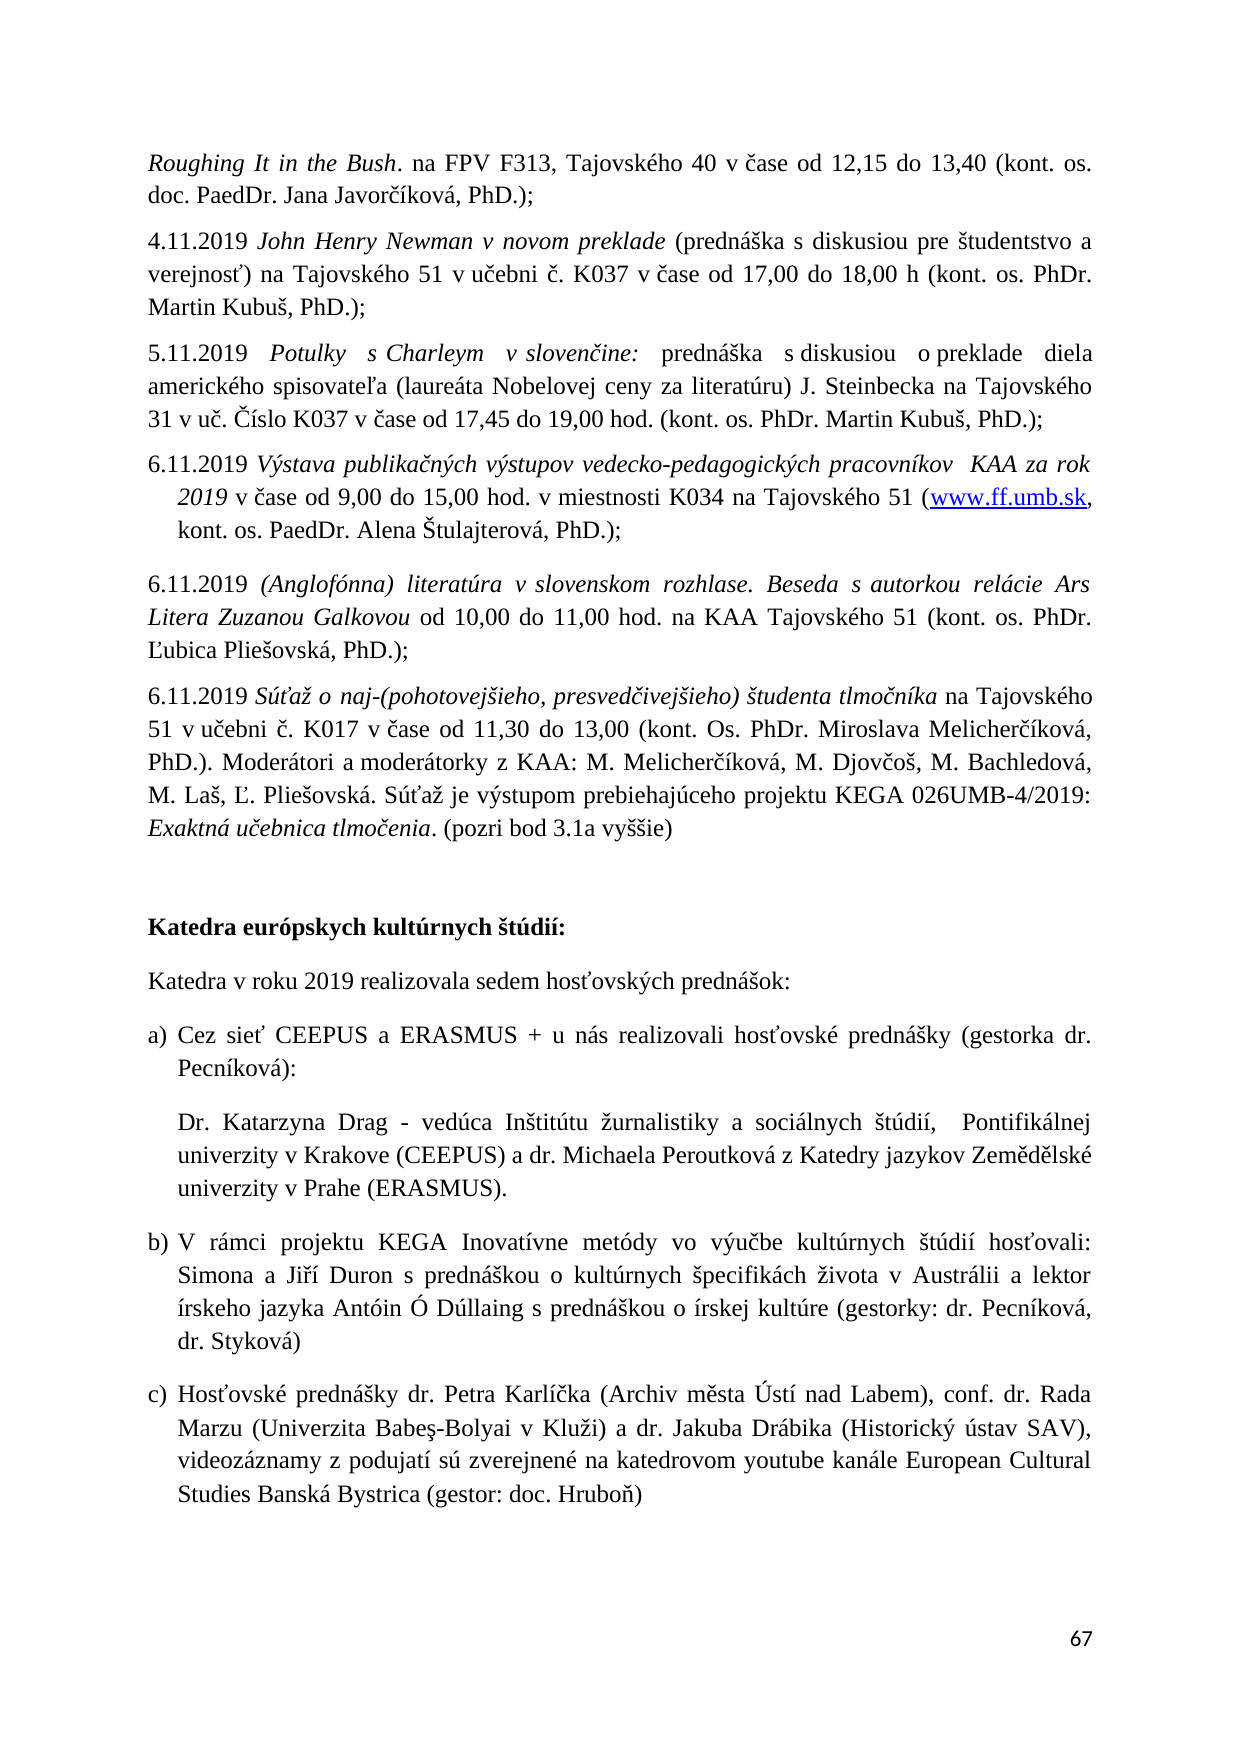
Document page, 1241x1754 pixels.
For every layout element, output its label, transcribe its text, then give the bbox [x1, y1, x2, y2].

text Katedra európskych kultúrnych štúdií: [148, 912, 1093, 941]
text Katedra v roku 2019 realizovala sedem hosťovských prednášok: [148, 966, 1093, 995]
text c) Hosťovské prednášky dr. Petra Karlíčka (Archiv města Ústí nad Labem), conf. dr. Rada Marzu (Univerzita Babeş-Bolyai v Kluži) a dr. Jakuba Drábika (Historický ústav SAV), videozáznamy z podujatí sú zverejnené na katedrovom youtube kanále European Cultural Studies Banská Bystrica (gestor: doc. Hruboň) [148, 1379, 1093, 1507]
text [148, 148, 1093, 209]
text 6.11.2019 Súťaž o naj-(pohotovejšieho, presvedčivejšieho) študenta tlmočníka na Tajovského 51 v učebni č. K017 v čase od 11,30 do 13,00 (kont. Os. PhDr. Miroslava Melicherčíková, PhD.). Moderátori a moderátorky z KAA: M. Melicherčíková, M. Djovčoš, M. Bachledová, M. Laš, Ľ. Pliešovská. Súťaž je výstupom prebiehajúceho projektu KEGA 026UMB-4/2019: Exaktná učebnica tlmočenia. (pozri bod 3.1a vyššie) [148, 681, 1093, 842]
text a) Cez sieť CEEPUS a ERASMUS + u nás realizovali hosťovské prednášky (gestorka dr. Pecníková): [148, 1020, 1093, 1082]
text Dr. Katarzyna Drag - vedúca Inštitútu žurnalistiky a sociálnych štúdií, Pontifikálnej univerzity v Krakove (CEEPUS) a dr. Michaela Peroutková z Katedry jazykov Zemědělské univerzity v Prahe (ERASMUS). [177, 1107, 1093, 1202]
text 4.11.2019 John Henry Newman v novom preklade (prednáška s diskusiou pre študentstvo a verejnosť) na Tajovského 51 v učebni č. K037 v čase od 17,00 do 18,00 h (kont. os. PhDr. Martin Kubuš, PhD.); [148, 226, 1093, 321]
text 6.11.2019 (Anglofónna) literatúra v slovenskom rozhlase. Beseda s autorkou relácie Ars Litera Zuzanou Galkovou od 10,00 do 11,00 hod. na KAA Tajovského 51 (kont. os. PhDr. Ľubica Pliešovská, PhD.); [148, 569, 1093, 664]
text b) V rámci projektu KEGA Inovatívne metódy vo výučbe kultúrnych štúdií hosťovali: Simona a Jiří Duron s prednáškou o kultúrnych špecifikách života v Austrálii a lektor írskeho jazyka Antóin Ó Dúllaing s prednáškou o írskej kultúre (gestorky: dr. Pecníková, dr. Styková) [148, 1227, 1093, 1354]
text 6.11.2019 Výstava publikačných výstupov vedecko-pedagogických pracovníkov KAA za rok 2019 v čase od 9,00 do 15,00 hod. v miestnosti K034 na Tajovského 51 (www.ff.umb.sk, kont. os. PaedDr. Alena Štulajterová, PhD.); [148, 449, 1093, 544]
text 5.11.2019 Potulky s Charleym v slovenčine: prednáška s diskusiou o preklade diela amerického spisovateľa (laureáta Nobelovej ceny za literatúru) J. Steinbecka na Tajovského 31 v uč. Číslo K037 v čase od 17,45 do 19,00 hod. (kont. os. PhDr. Martin Kubuš, PhD.); [148, 338, 1093, 432]
